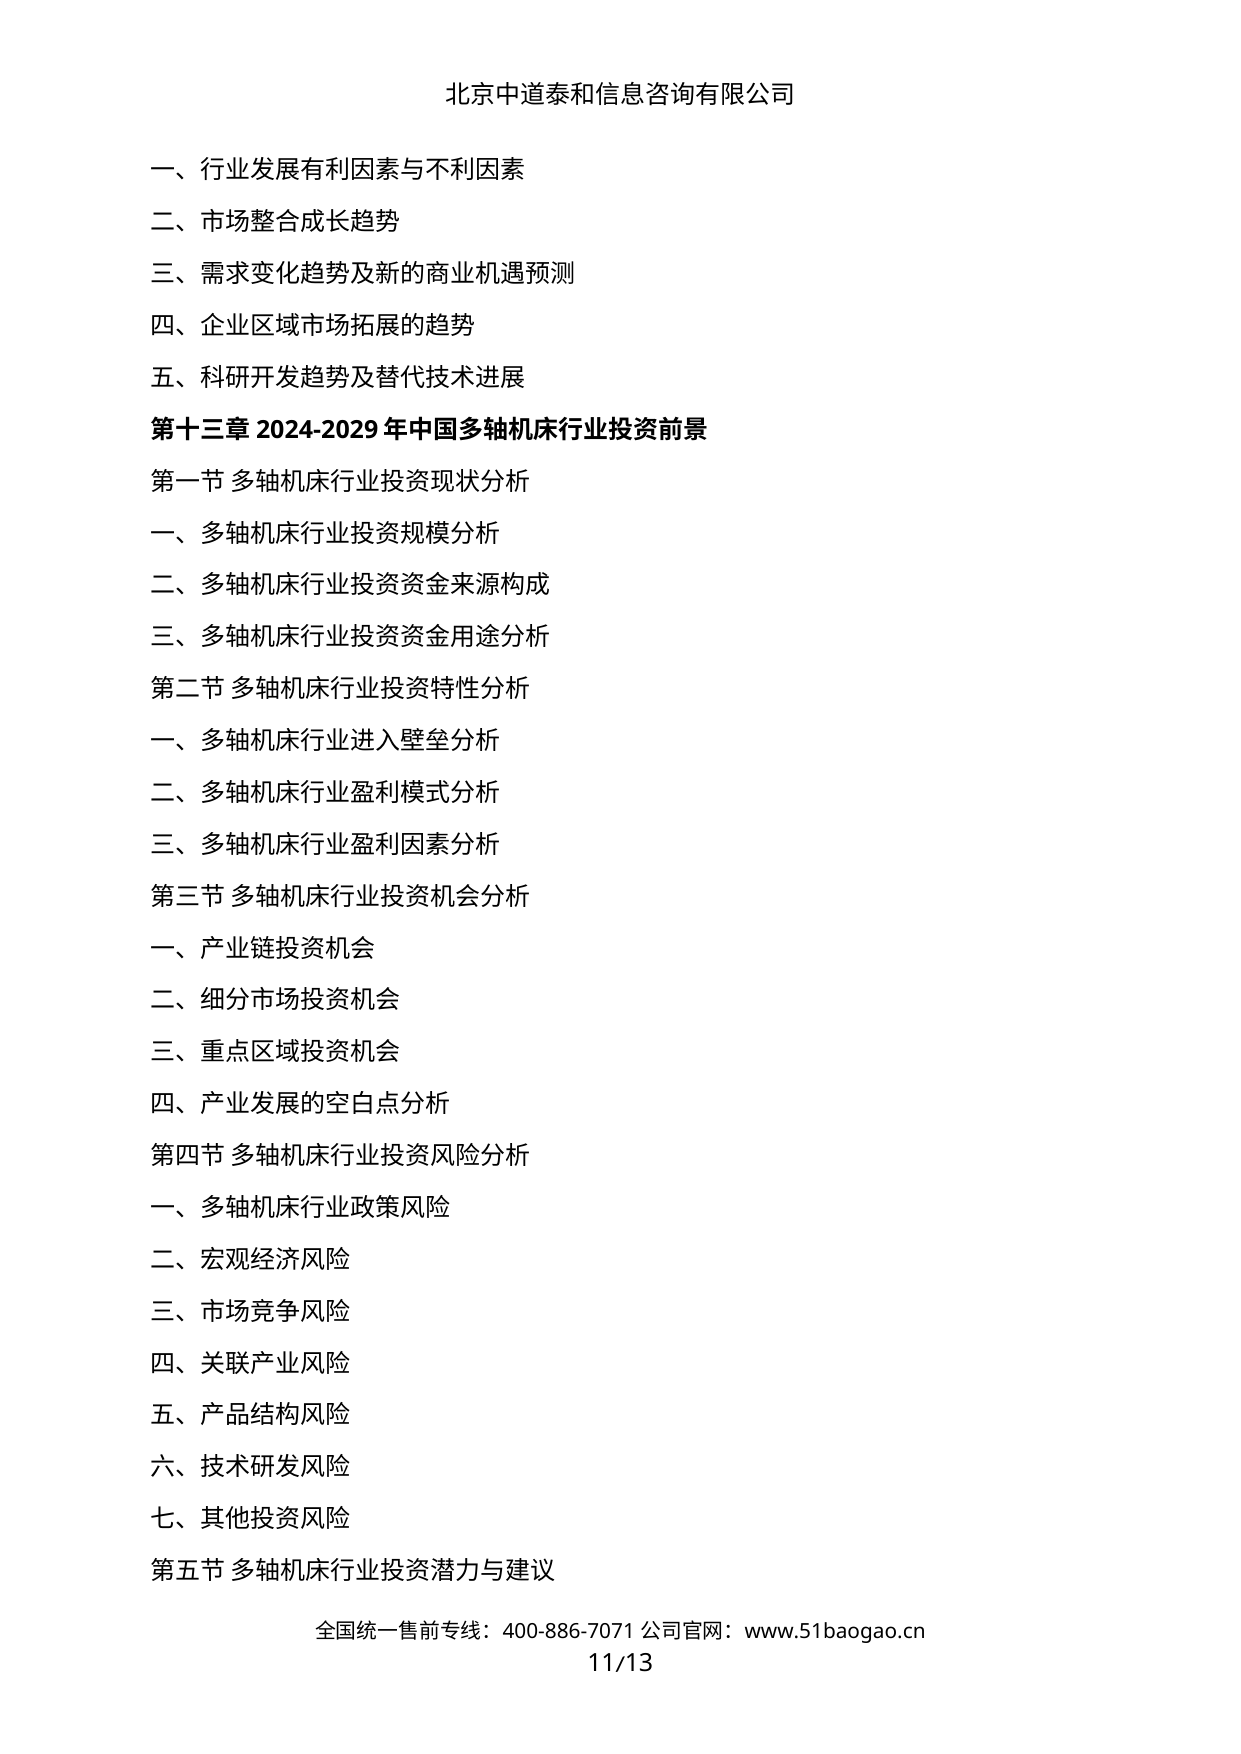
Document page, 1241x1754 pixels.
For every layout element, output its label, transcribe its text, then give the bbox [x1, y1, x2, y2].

text 三、市场竞争风险 [150, 1291, 1090, 1327]
text 一、产业链投资机会 [150, 928, 1090, 964]
text 一、多轴机床行业进入壁垒分析 [150, 721, 1090, 757]
text 五、科研开发趋势及替代技术进展 [150, 357, 1090, 394]
text 七、其他投资风险 [150, 1499, 1090, 1535]
text 一、多轴机床行业投资规模分析 [150, 513, 1090, 549]
text 四、产业发展的空白点分析 [150, 1084, 1090, 1120]
text 二、多轴机床行业盈利模式分析 [150, 772, 1090, 809]
text 三、多轴机床行业投资资金用途分析 [150, 617, 1090, 653]
text 三、重点区域投资机会 [150, 1032, 1090, 1068]
text 第十三章 2024-2029年中国多轴机床行业投资前景 [150, 409, 1090, 446]
text 第五节 多轴机床行业投资潜力与建议 [150, 1551, 1090, 1587]
text 四、企业区域市场拓展的趋势 [150, 306, 1090, 342]
text 二、细分市场投资机会 [150, 980, 1090, 1016]
text 五、产品结构风险 [150, 1395, 1090, 1431]
text 第二节 多轴机床行业投资特性分析 [150, 669, 1090, 705]
text 一、多轴机床行业政策风险 [150, 1187, 1090, 1224]
text 六、技术研发风险 [150, 1447, 1090, 1483]
text 三、多轴机床行业盈利因素分析 [150, 824, 1090, 861]
text 第四节 多轴机床行业投资风险分析 [150, 1136, 1090, 1172]
text 第三节 多轴机床行业投资机会分析 [150, 876, 1090, 912]
text 四、关联产业风险 [150, 1343, 1090, 1379]
text 第一节 多轴机床行业投资现状分析 [150, 461, 1090, 497]
text 二、市场整合成长趋势 [150, 202, 1090, 238]
text 一、行业发展有利因素与不利因素 [150, 150, 1090, 186]
text 二、宏观经济风险 [150, 1239, 1090, 1276]
text 二、多轴机床行业投资资金来源构成 [150, 565, 1090, 601]
text 三、需求变化趋势及新的商业机遇预测 [150, 254, 1090, 290]
